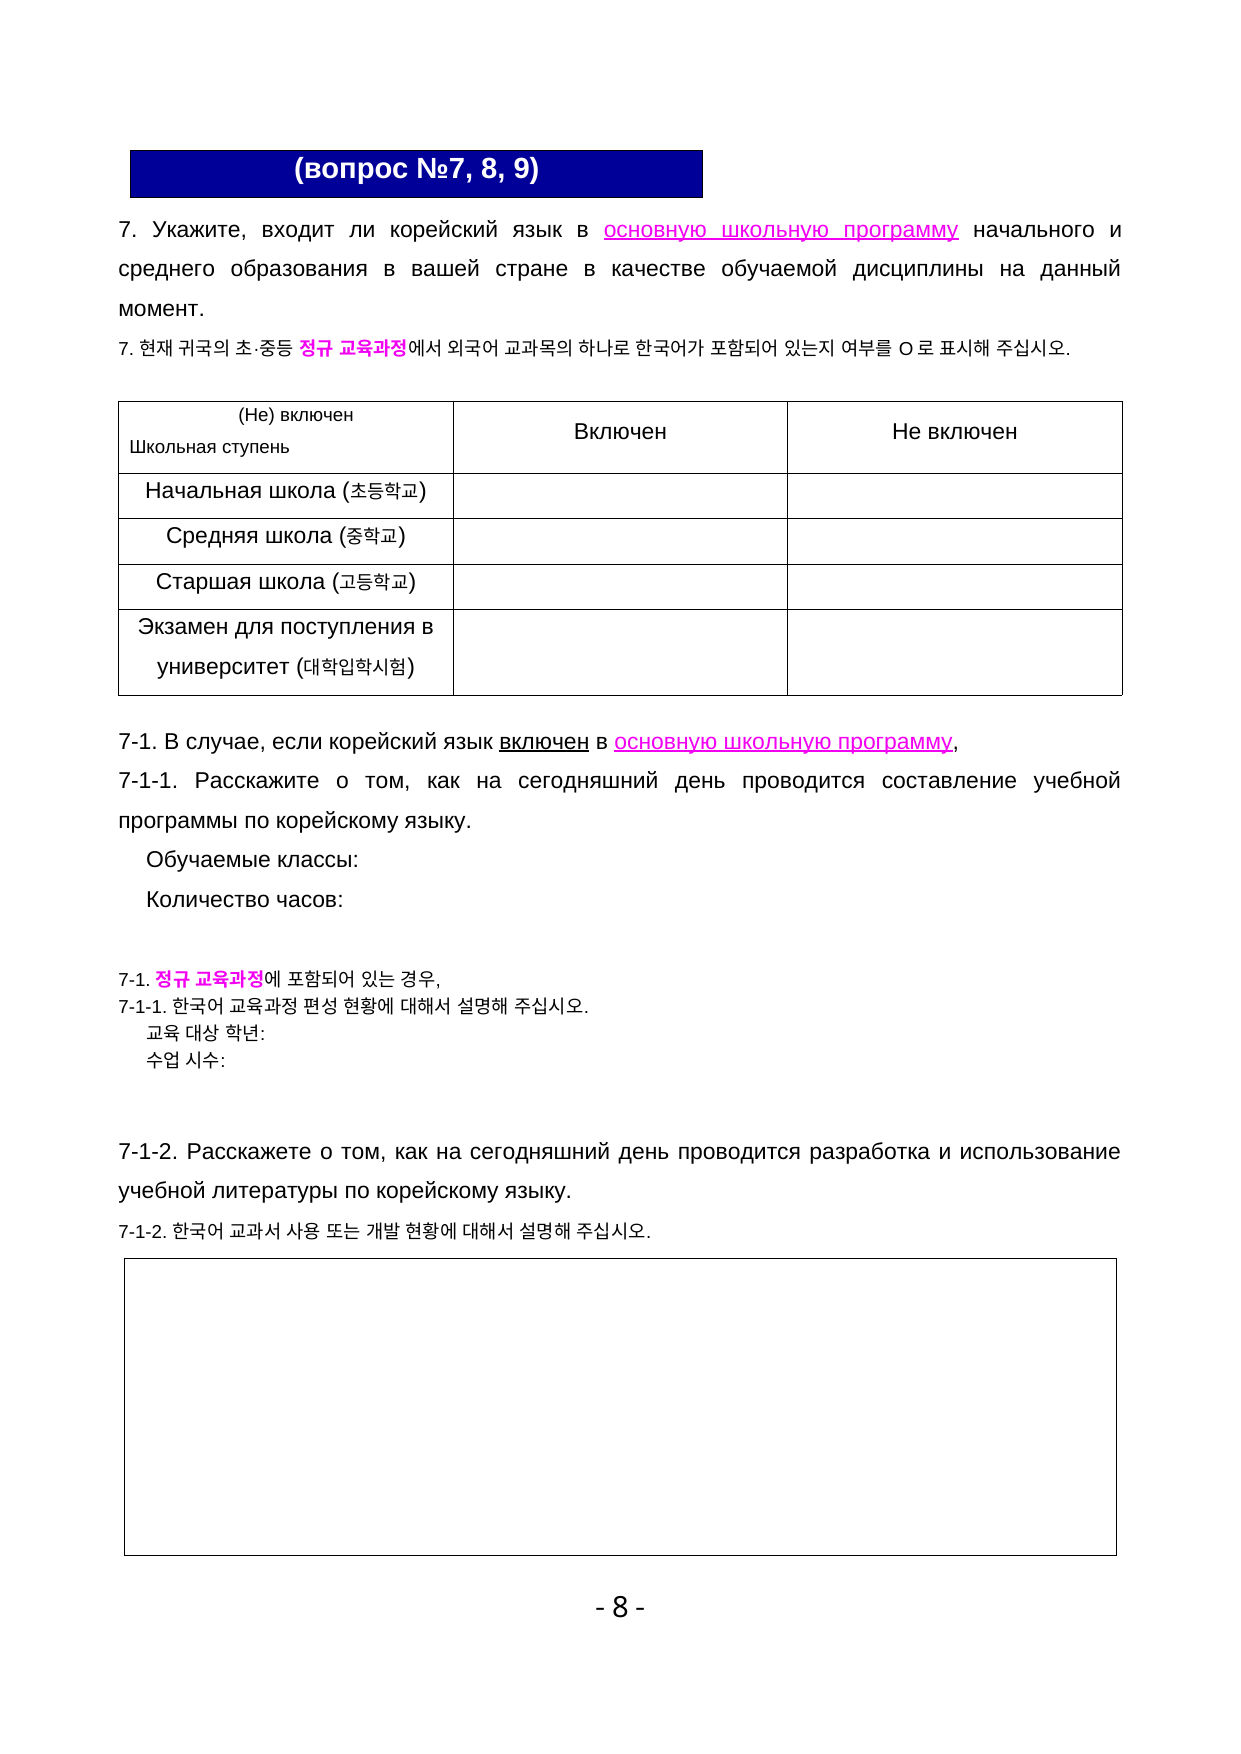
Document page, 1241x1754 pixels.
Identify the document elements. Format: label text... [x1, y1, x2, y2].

table_cell [454, 474, 787, 518]
table_header [125, 1259, 1116, 1555]
table_cell [454, 610, 787, 695]
text Количество часов: [118, 886, 1122, 912]
table_cell [788, 565, 1122, 609]
text 7. Укажите, входит ли корейский язык в основную школьную программу начального и среднего образования в вашей стране в качестве обучаемой дисциплины на данный момент. [118, 216, 1122, 321]
table_cell [788, 474, 1122, 518]
text 7-1-2. Расскажете о том, как на сегодняшний день проводится разработка и использование учебной литературы по корейскому языку. [118, 1138, 1122, 1204]
table_cell [788, 519, 1122, 564]
table_cell Начальная школа (초등학교) [119, 474, 453, 518]
text 7-1. 정규 교육과정에 포함되어 있는 경우, [118, 964, 1122, 992]
text 수업 시수: [118, 1046, 1122, 1073]
text 7. 현재 귀국의 초·중등 정규 교육과정에서 외국어 교과목의 하나로 한국어가 포함되어 있는지 여부를 O로 표시해 주십시오. [118, 334, 1122, 361]
table_cell Экзамен для поступления в университет (대학입학시험) [119, 610, 453, 695]
table_cell [454, 519, 787, 564]
table_cell Средняя школа (중학교) [119, 519, 453, 564]
table_header Не включен [788, 402, 1122, 473]
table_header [131, 151, 702, 197]
text 7-1-1. 한국어 교육과정 편성 현황에 대해서 설명해 주십시오. [118, 992, 1122, 1019]
text Обучаемые классы: [118, 846, 1122, 872]
table_cell Старшая школа (고등학교) [119, 565, 453, 609]
table_header Включен [454, 402, 787, 473]
text 7-1. В случае, если корейский язык включен в основную школьную программу, [118, 728, 1122, 754]
text 7-1-2. 한국어 교과서 사용 또는 개발 현황에 대해서 설명해 주십시오. [118, 1217, 1122, 1244]
table_cell [454, 565, 787, 609]
table_cell [788, 610, 1122, 695]
text 7-1-1. Расскажите о том, как на сегодняшний день проводится составление учебной программы по корейскому языку. [118, 767, 1122, 833]
table_header (Не) включен Школьная ступень [119, 402, 453, 473]
text 교육 대상 학년: [118, 1019, 1122, 1046]
